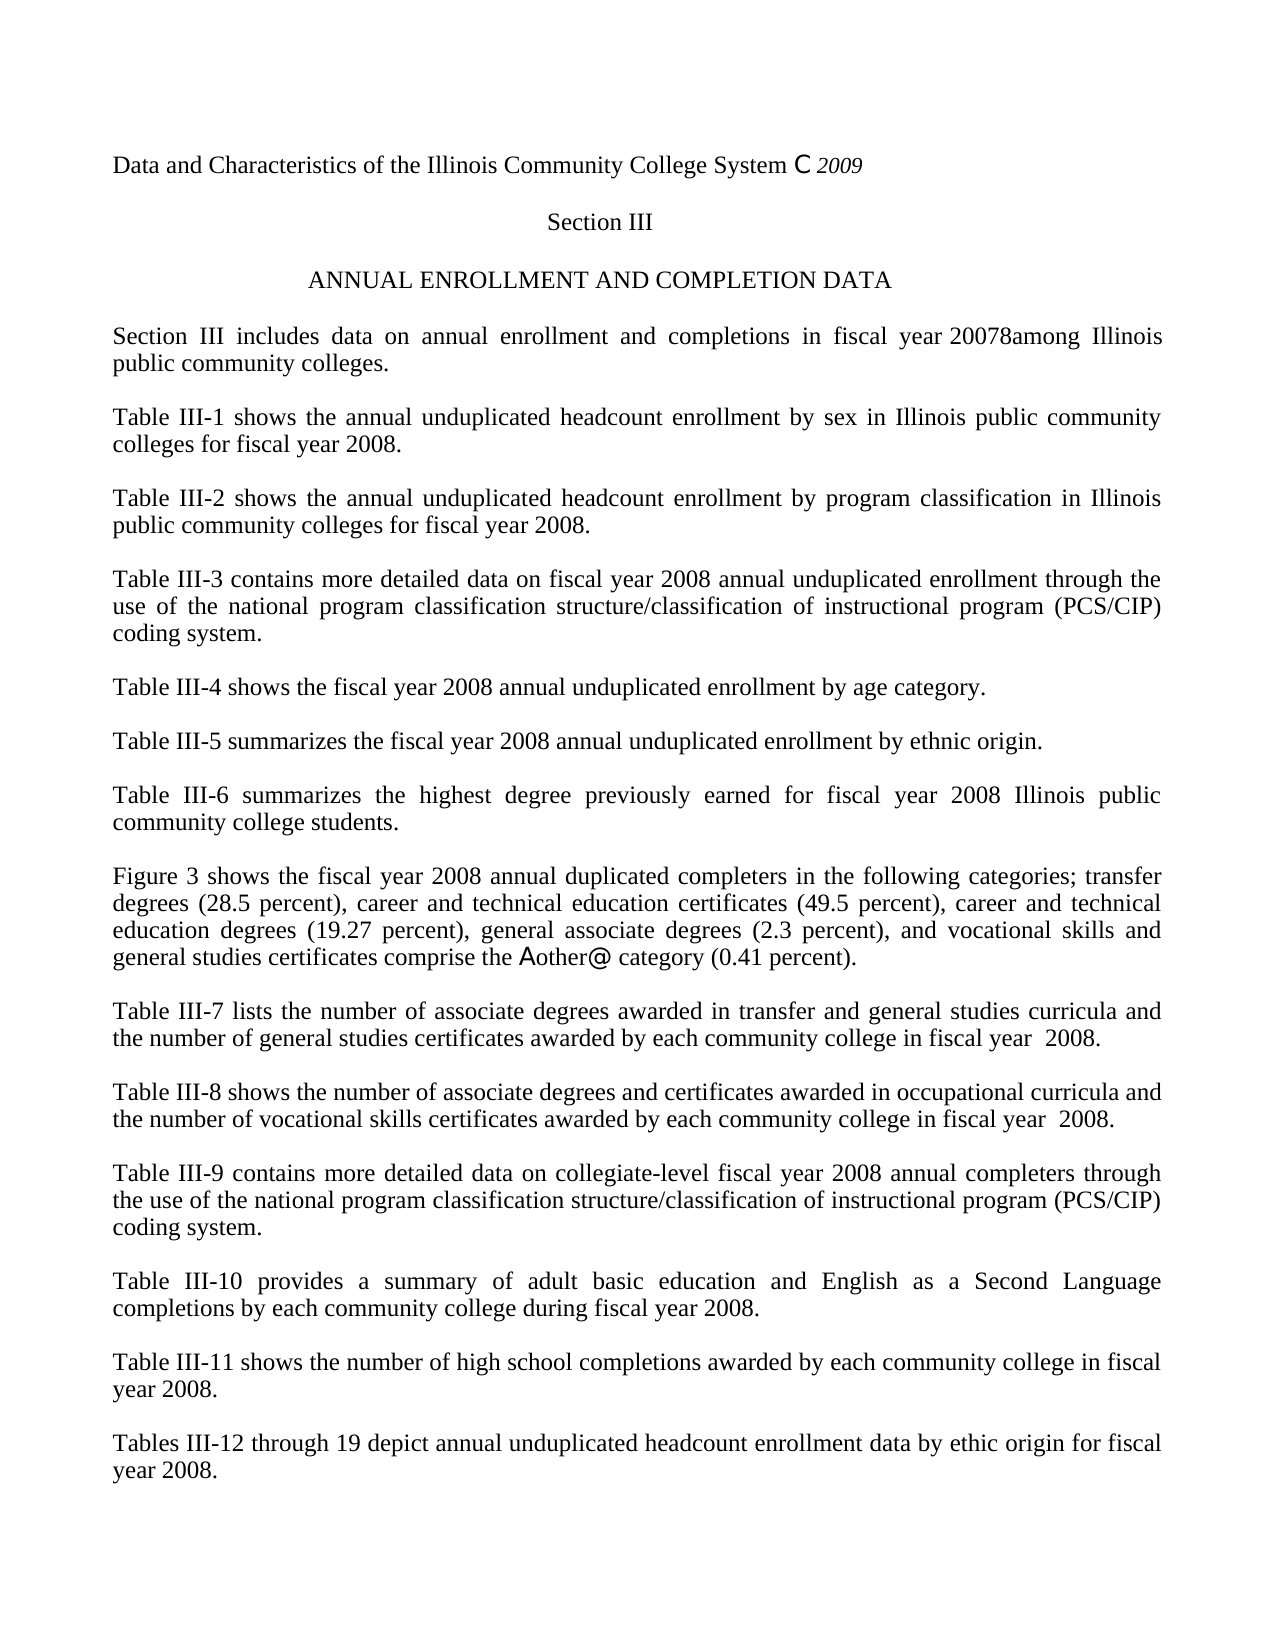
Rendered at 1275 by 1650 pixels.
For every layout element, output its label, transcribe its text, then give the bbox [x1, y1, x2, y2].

text Table III-4 shows the fiscal year 2008 annual unduplicated enrollment by age category. [112, 674, 1162, 701]
text Table III-2 shows the annual unduplicated headcount enrollment by program classification in Illinois public community colleges for fiscal year 2008. [112, 484, 1162, 539]
text Table III-1 shows the annual unduplicated headcount enrollment by sex in Illinois public community colleges for fiscal year 2008. [112, 403, 1162, 458]
text Table III-8 shows the number of associate degrees and certificates awarded in occupational curricula and the number of vocational skills certificates awarded by each community college in fiscal year 2008. [112, 1079, 1162, 1133]
text Table III-7 lists the number of associate degrees awarded in transfer and general studies curricula and the number of general studies certificates awarded by each community college in fiscal year 2008. [112, 998, 1162, 1052]
text Table III-6 summarizes the highest degree previously earned for fiscal year 2008 Illinois public community college students. [112, 782, 1162, 836]
text Tables III-12 through 19 depict annual unduplicated headcount enrollment data by ethic origin for fiscal year 2008. [112, 1430, 1162, 1484]
text Figure 3 shows the fiscal year 2008 annual duplicated completers in the following categories; transfer degrees (28.5 percent), career and technical education certificates (49.5 percent), career and technical education degrees (19.27 percent), general associate degrees (2.3 percent), and vocational skills and general studies certificates comprise the other category (0.41 percent). [112, 863, 1162, 971]
text Data and Characteristics of the Illinois Community College System 2009 [112, 150, 1162, 179]
text Table III-3 contains more detailed data on fiscal year 2008 annual unduplicated enrollment through the use of the national program classification structure/classification of instructional program (PCS/CIP) coding system. [112, 566, 1162, 647]
text Table III-5 summarizes the fiscal year 2008 annual unduplicated enrollment by ethnic origin. [112, 728, 1162, 755]
text Table III-10 provides a summary of adult basic education and English as a Second Language completions by each community college during fiscal year 2008. [112, 1268, 1162, 1322]
text Table III-11 shows the number of high school completions awarded by each community college in fiscal year 2008. [112, 1349, 1162, 1403]
text Table III-9 contains more detailed data on collegiate-level fiscal year 2008 annual completers through the use of the national program classification structure/classification of instructional program (PCS/CIP) coding system. [112, 1160, 1162, 1241]
text Section III [112, 207, 1162, 236]
text Section III includes data on annual enrollment and completions in fiscal year 20078among Illinois public community colleges. [112, 322, 1162, 377]
text ANNUAL ENROLLMENT AND COMPLETION DATA [112, 265, 1162, 294]
